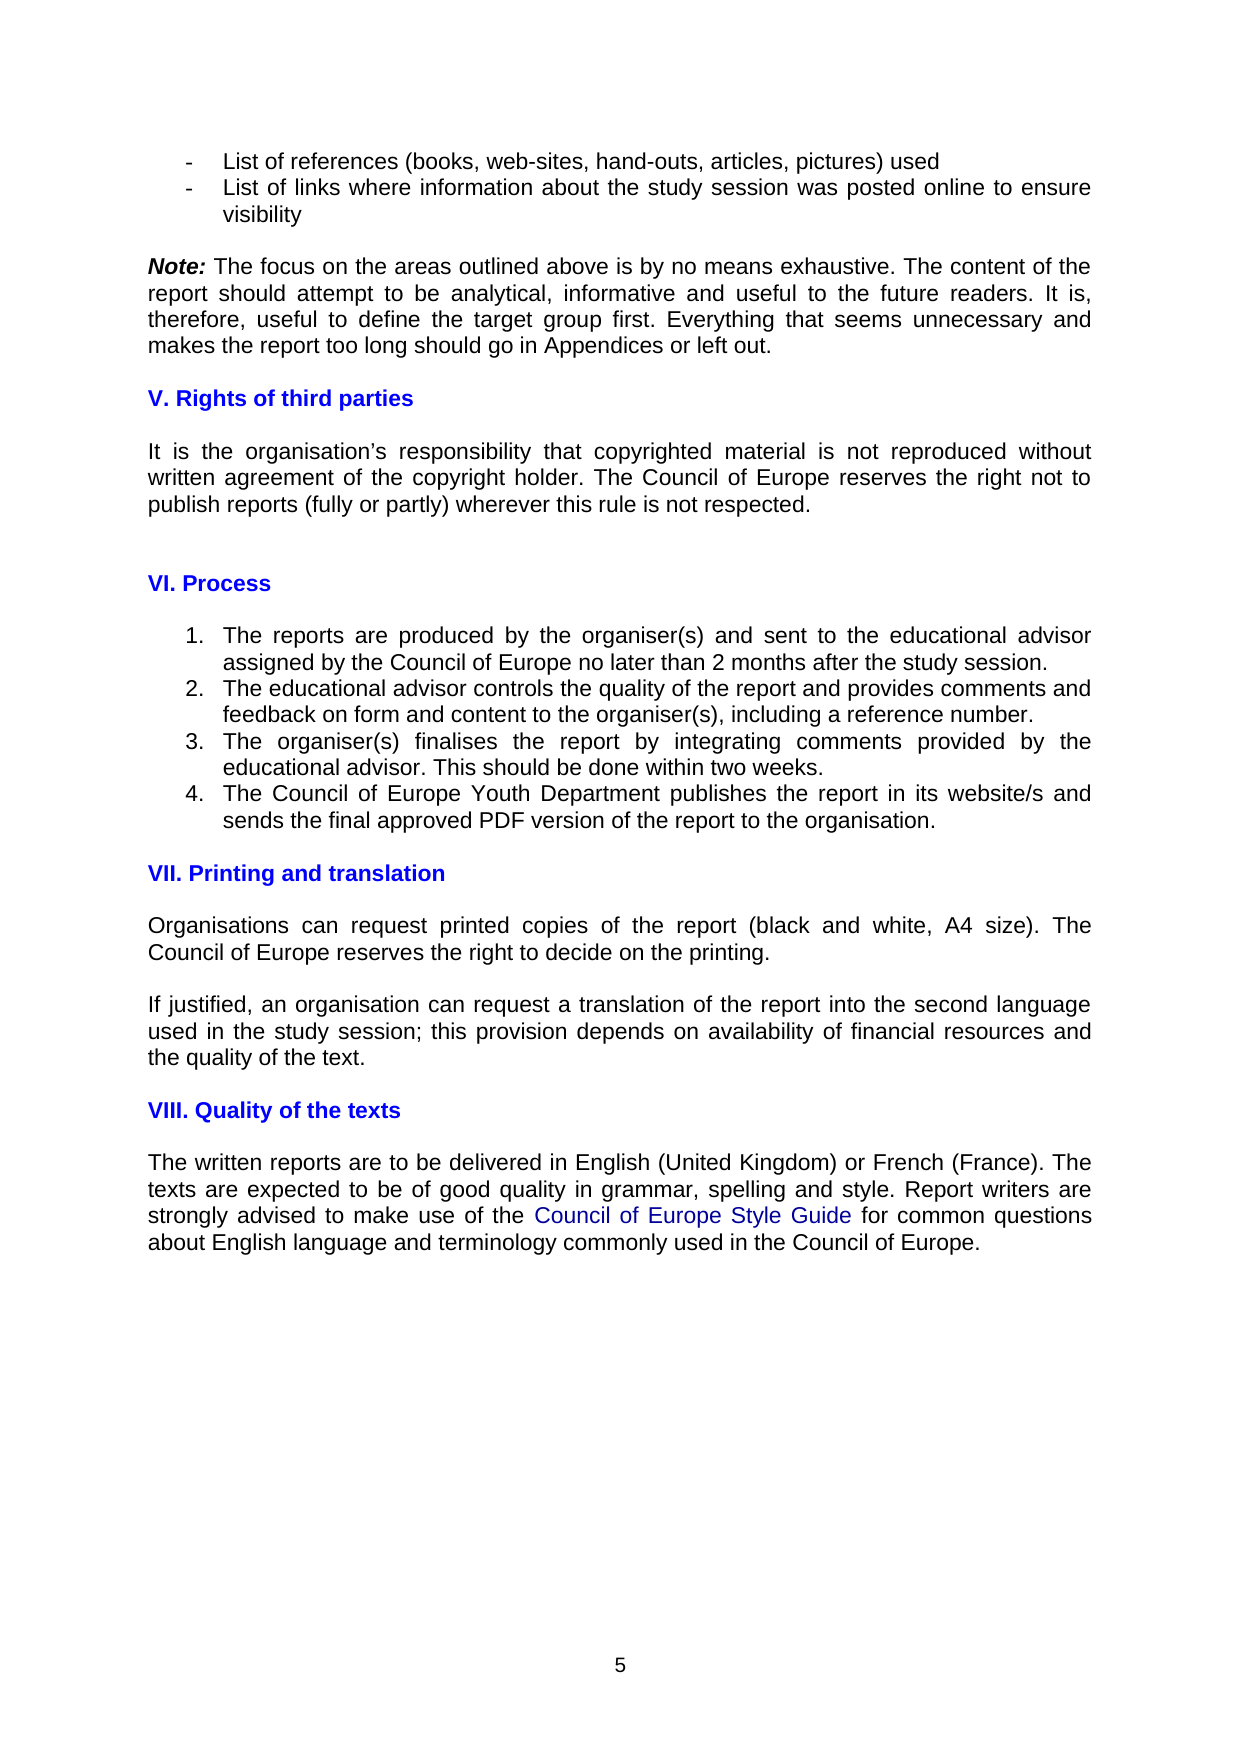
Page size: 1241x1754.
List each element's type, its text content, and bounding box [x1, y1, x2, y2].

list The Council of Europe Youth Department publishes the report in its website/s and sends the final approved PDF version of the report to the organisation. [185, 780, 1092, 833]
text Note: The focus on the areas outlined above is by no means exhaustive. The content of the report should attempt to be analytical, informative and useful to the future readers. It is, therefore, useful to define the target group first. Everything that seems unnecessary and makes the report too long should go in Appendices or left out. [148, 253, 1092, 359]
text If justified, an organisation can request a translation of the report into the second language used in the study session; this provision depends on availability of financial resources and the quality of the text. [148, 991, 1092, 1070]
text It is the organisation’s responsibility that copyrighted material is not reproduced without written agreement of the copyright holder. The Council of Europe reserves the right not to publish reports (fully or partly) wherever this rule is not respected. [148, 438, 1092, 517]
list The educational advisor controls the quality of the report and provides comments and feedback on form and content to the organiser(s), including a reference number. [185, 675, 1092, 728]
subtitle V. Rights of third parties [148, 385, 1092, 411]
list The organiser(s) finalises the report by integrating comments provided by the educational advisor. This should be done within two weeks. [185, 728, 1092, 780]
subtitle VII. Printing and translation [148, 859, 1092, 886]
text VIII. Quality of the texts [148, 1097, 1092, 1123]
subtitle VI. Process [148, 569, 1092, 596]
list List of links where information about the study session was posted online to ensure visibility [185, 174, 1092, 227]
list The reports are produced by the organiser(s) and sent to the educational advisor assigned by the Council of Europe no later than 2 months after the study session. [185, 622, 1092, 675]
text Organisations can request printed copies of the report (black and white, A4 size). The Council of Europe reserves the right to decide on the printing. [148, 912, 1092, 965]
text The written reports are to be delivered in English (United Kingdom) or French (France). The texts are expected to be of good quality in grammar, spelling and style. Report writers are strongly advised to make use of the Council of Europe Style Guide for common questions about English language and terminology commonly used in the Council of Europe. [148, 1149, 1092, 1255]
list List of references (books, web-sites, hand-outs, articles, pictures) used [185, 148, 1092, 174]
